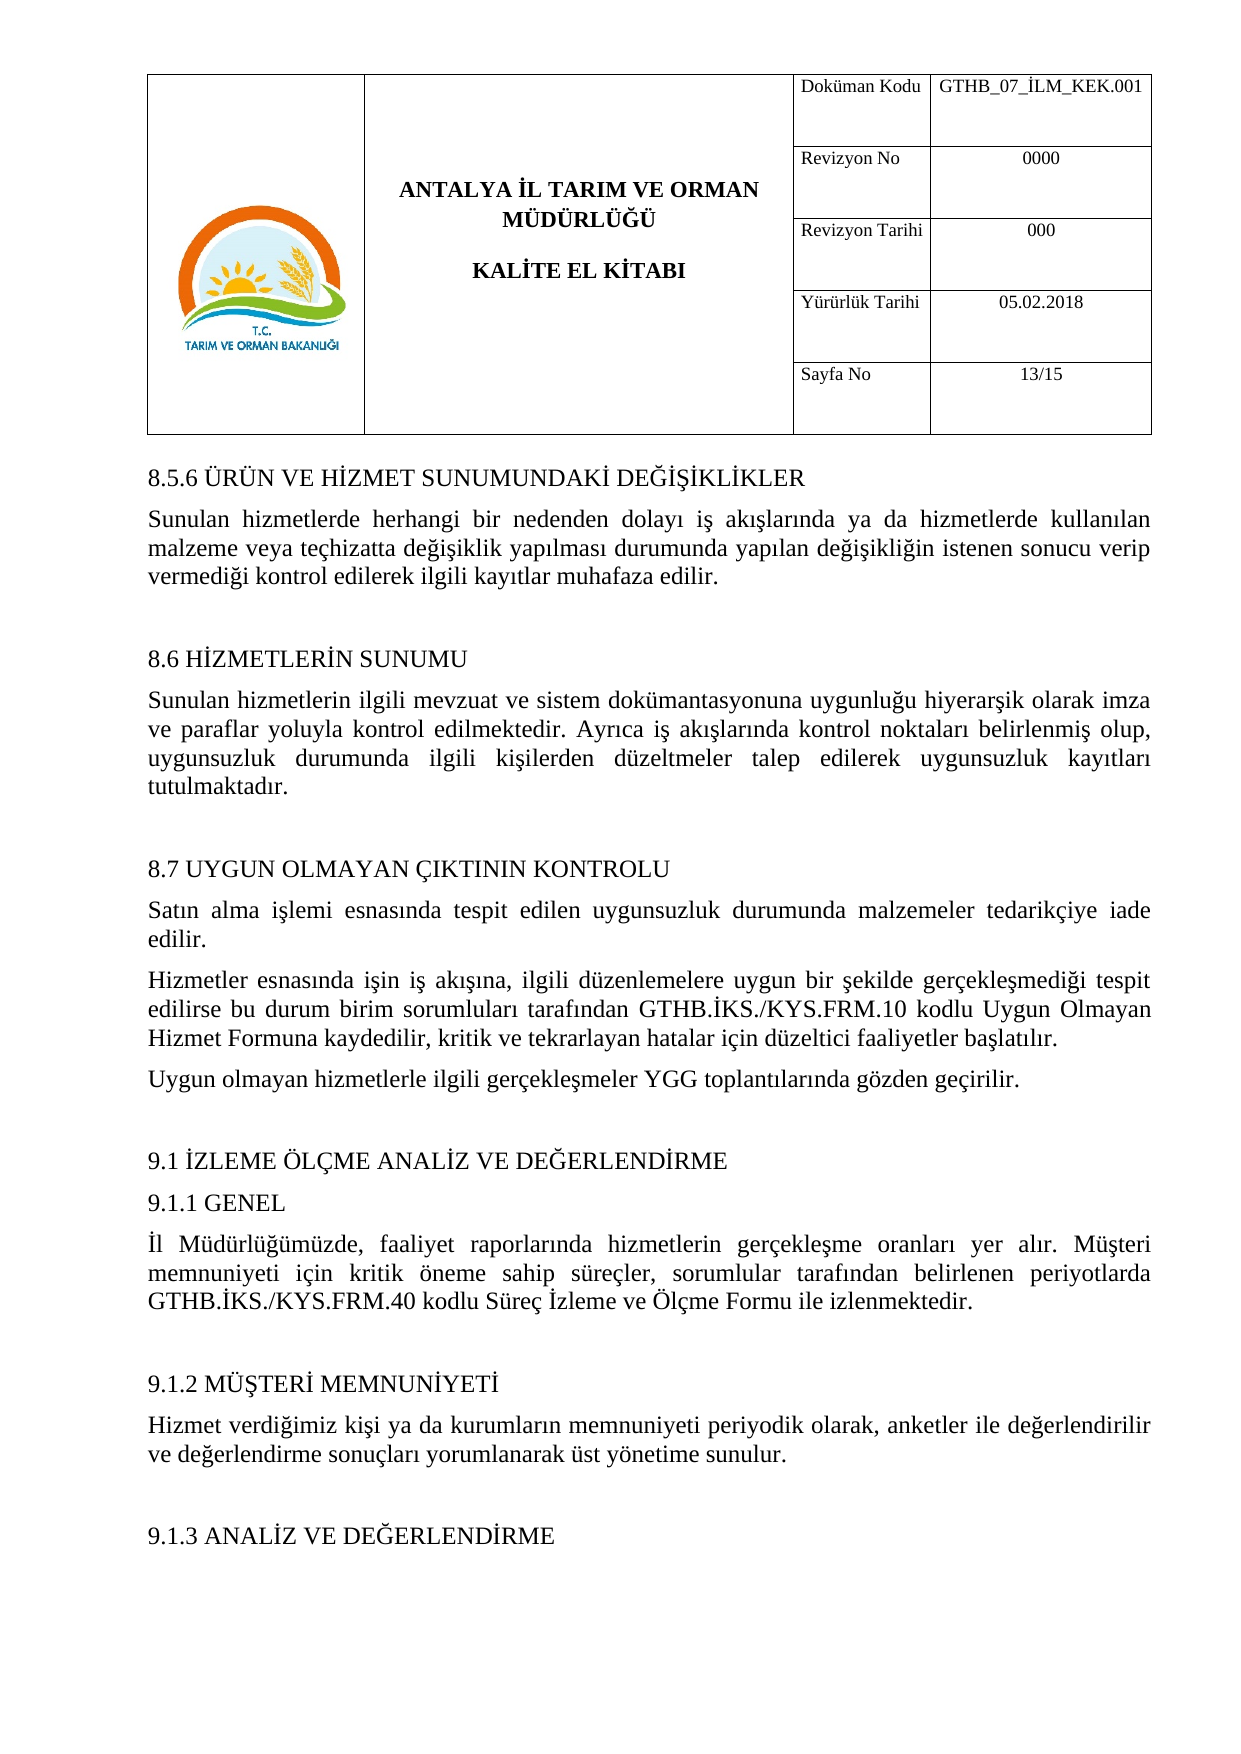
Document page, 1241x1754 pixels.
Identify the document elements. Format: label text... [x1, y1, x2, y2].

text 8.7 UYGUN OLMAYAN ÇIKTININ KONTROLU [148, 854, 1152, 883]
text 9.1.1 GENEL [148, 1188, 1152, 1216]
text Sunulan hizmetlerin ilgili mevzuat ve sistem dokümantasyonuna uygunluğu hiyerarşik olarak imza ve paraflar yoluyla kontrol edilmektedir. Ayrıca iş akışlarında kontrol noktaları belirlenmiş olup, uygunsuzluk durumunda ilgili kişilerden düzeltmeler talep edilerek uygunsuzluk kayıtları tutulmaktadır. [148, 685, 1152, 800]
text Uygun olmayan hizmetlerle ilgili gerçekleşmeler YGG toplantılarında gözden geçirilir. [148, 1064, 1152, 1093]
text 8.5.6 ÜRÜN VE HİZMET SUNUMUNDAKİ DEĞİŞİKLİKLER [148, 463, 1152, 491]
text 9.1.3 ANALİZ VE DEĞERLENDİRME [148, 1521, 1152, 1550]
text Sunulan hizmetlerde herhangi bir nedenden dolayı iş akışlarında ya da hizmetlerde kullanılan malzeme veya teçhizatta değişiklik yapılması durumunda yapılan değişikliğin istenen sonucu verip vermediği kontrol edilerek ilgili kayıtlar muhafaza edilir. [148, 504, 1152, 590]
text 8.6 HİZMETLERİN SUNUMU [148, 644, 1152, 673]
text İl Müdürlüğümüzde, faaliyet raporlarında hizmetlerin gerçekleşme oranları yer alır. Müşteri memnuniyeti için kritik öneme sahip süreçler, sorumlular tarafından belirlenen periyotlarda GTHB.İKS./KYS.FRM.40 kodlu Süreç İzleme ve Ölçme Formu ile izlenmektedir. [148, 1229, 1152, 1315]
picture [155, 193, 363, 368]
text Hizmetler esnasında işin iş akışına, ilgili düzenlemelere uygun bir şekilde gerçekleşmediği tespit edilirse bu durum birim sorumluları tarafından GTHB.İKS./KYS.FRM.10 kodlu Uygun Olmayan Hizmet Formuna kaydedilir, kritik ve tekrarlayan hatalar için düzeltici faaliyetler başlatılır. [148, 965, 1152, 1051]
text Satın alma işlemi esnasında tespit edilen uygunsuzluk durumunda malzemeler tedarikçiye iade edilir. [148, 895, 1152, 953]
text 9.1 İZLEME ÖLÇME ANALİZ VE DEĞERLENDİRME [148, 1146, 1152, 1175]
text Hizmet verdiğimiz kişi ya da kurumların memnuniyeti periyodik olarak, anketler ile değerlendirilir ve değerlendirme sonuçları yorumlanarak üst yönetime sunulur. [148, 1410, 1152, 1468]
text 9.1.2 MÜŞTERİ MEMNUNİYETİ [148, 1369, 1152, 1398]
